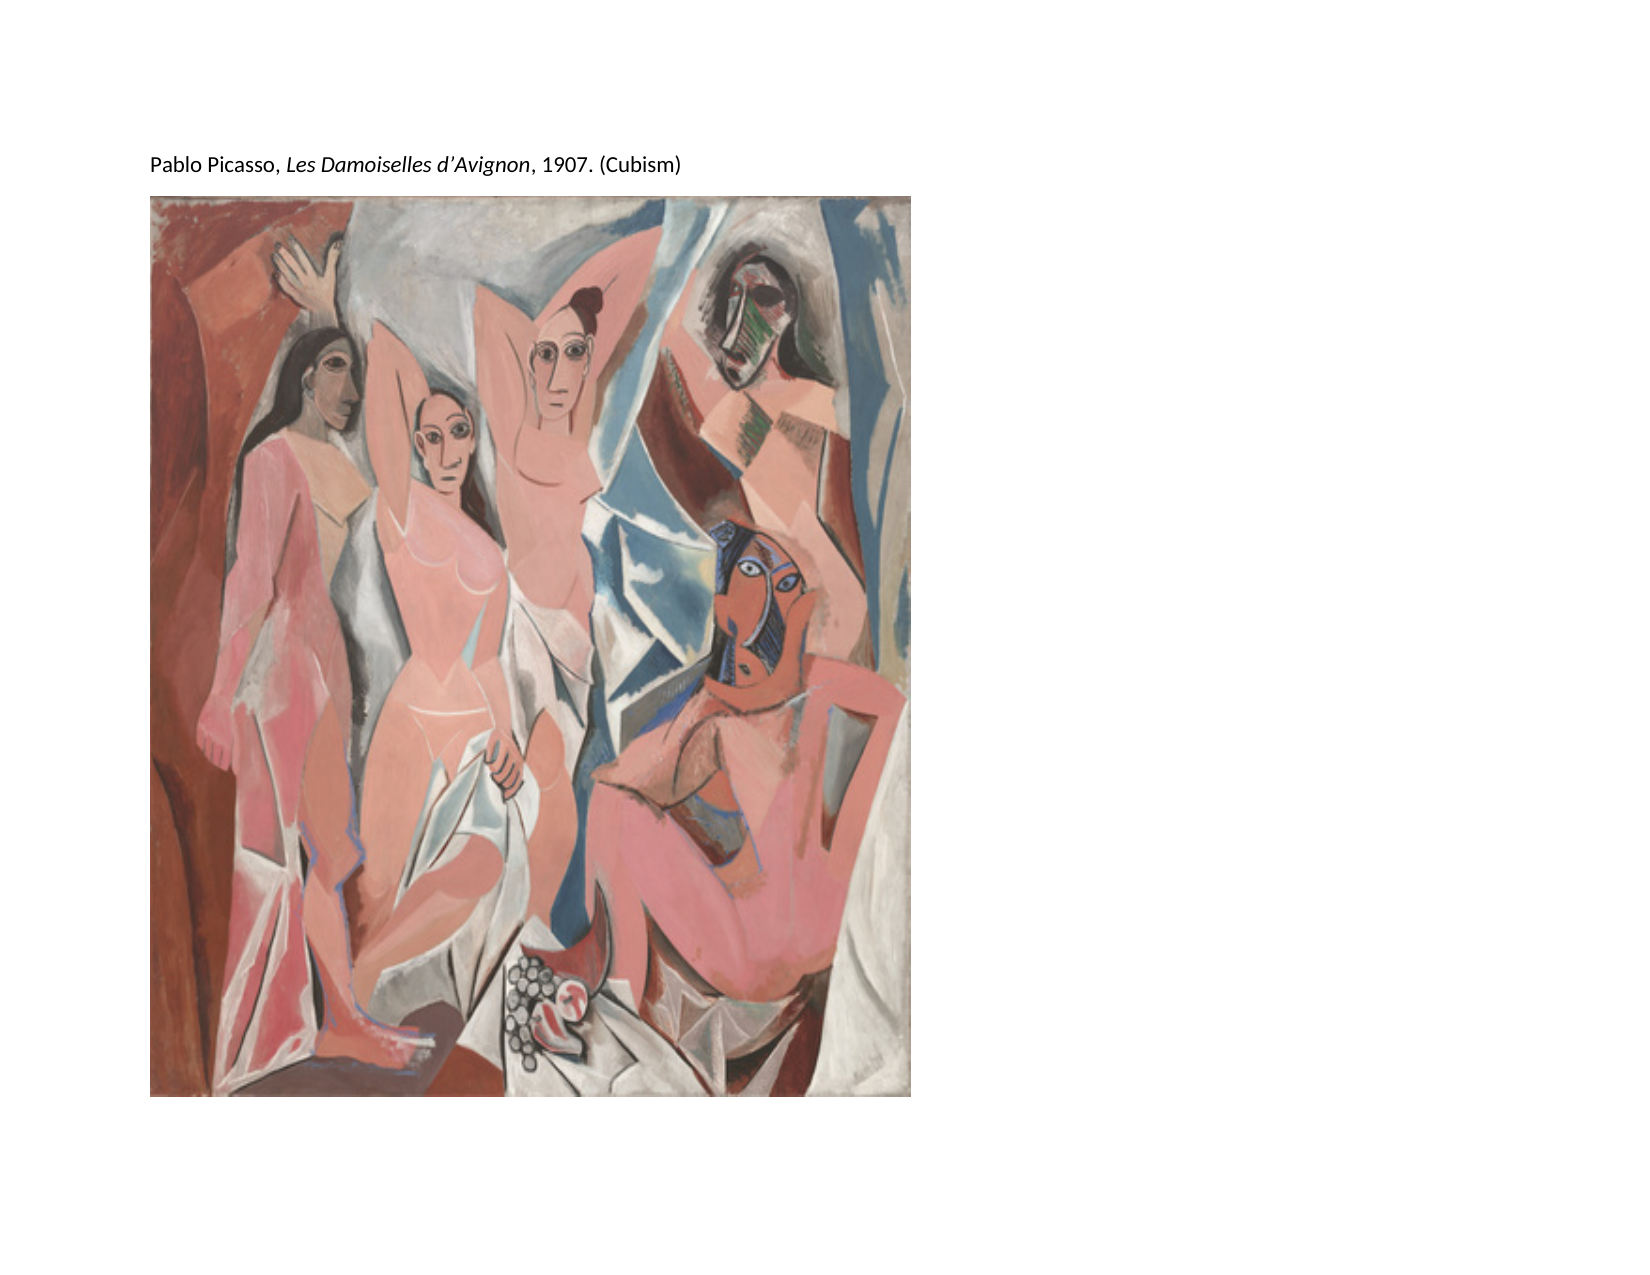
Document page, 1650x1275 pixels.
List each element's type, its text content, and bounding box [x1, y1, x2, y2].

picture [150, 196, 911, 1097]
text Pablo Picasso, Les Damoiselles d’Avignon, 1907. (Cubism) [150, 150, 1500, 178]
